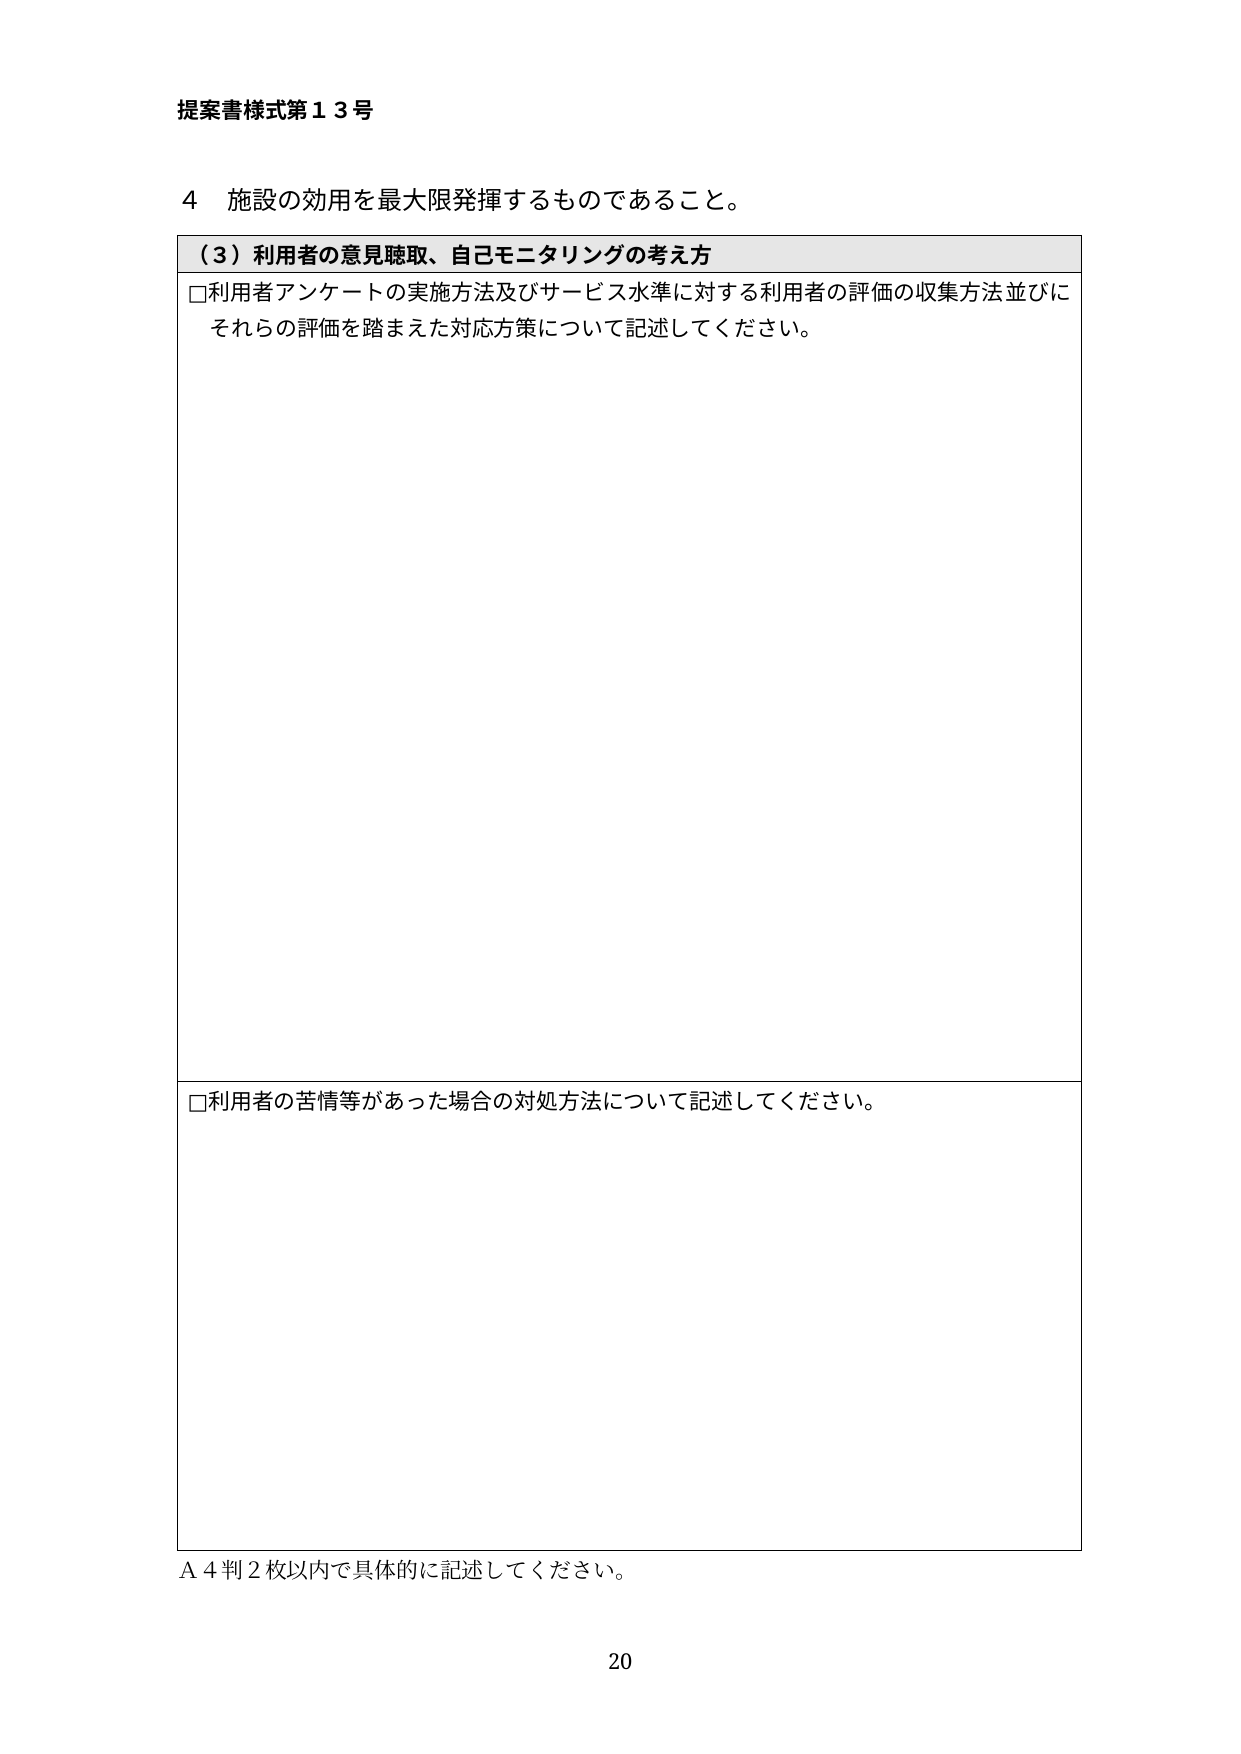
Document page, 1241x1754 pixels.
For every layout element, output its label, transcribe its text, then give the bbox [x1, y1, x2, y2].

text ４ 施設の効用を最大限発揮するものであること。 [177, 163, 1063, 235]
table_cell □利用者アンケートの実施方法及びサービス水準に対する利用者の評価の収集方法並びにそれらの評価を踏まえた対応方策について記述してください。 [178, 273, 1081, 1081]
subtitle 提案書様式第１３号 [177, 91, 1063, 127]
table_cell □利用者の苦情等があった場合の対処方法について記述してください。 [178, 1082, 1081, 1550]
table_header （３）利用者の意見聴取、自己モニタリングの考え方 [178, 236, 1081, 272]
text Ａ４判２枚以内で具体的に記述してください。 [177, 1551, 1063, 1587]
